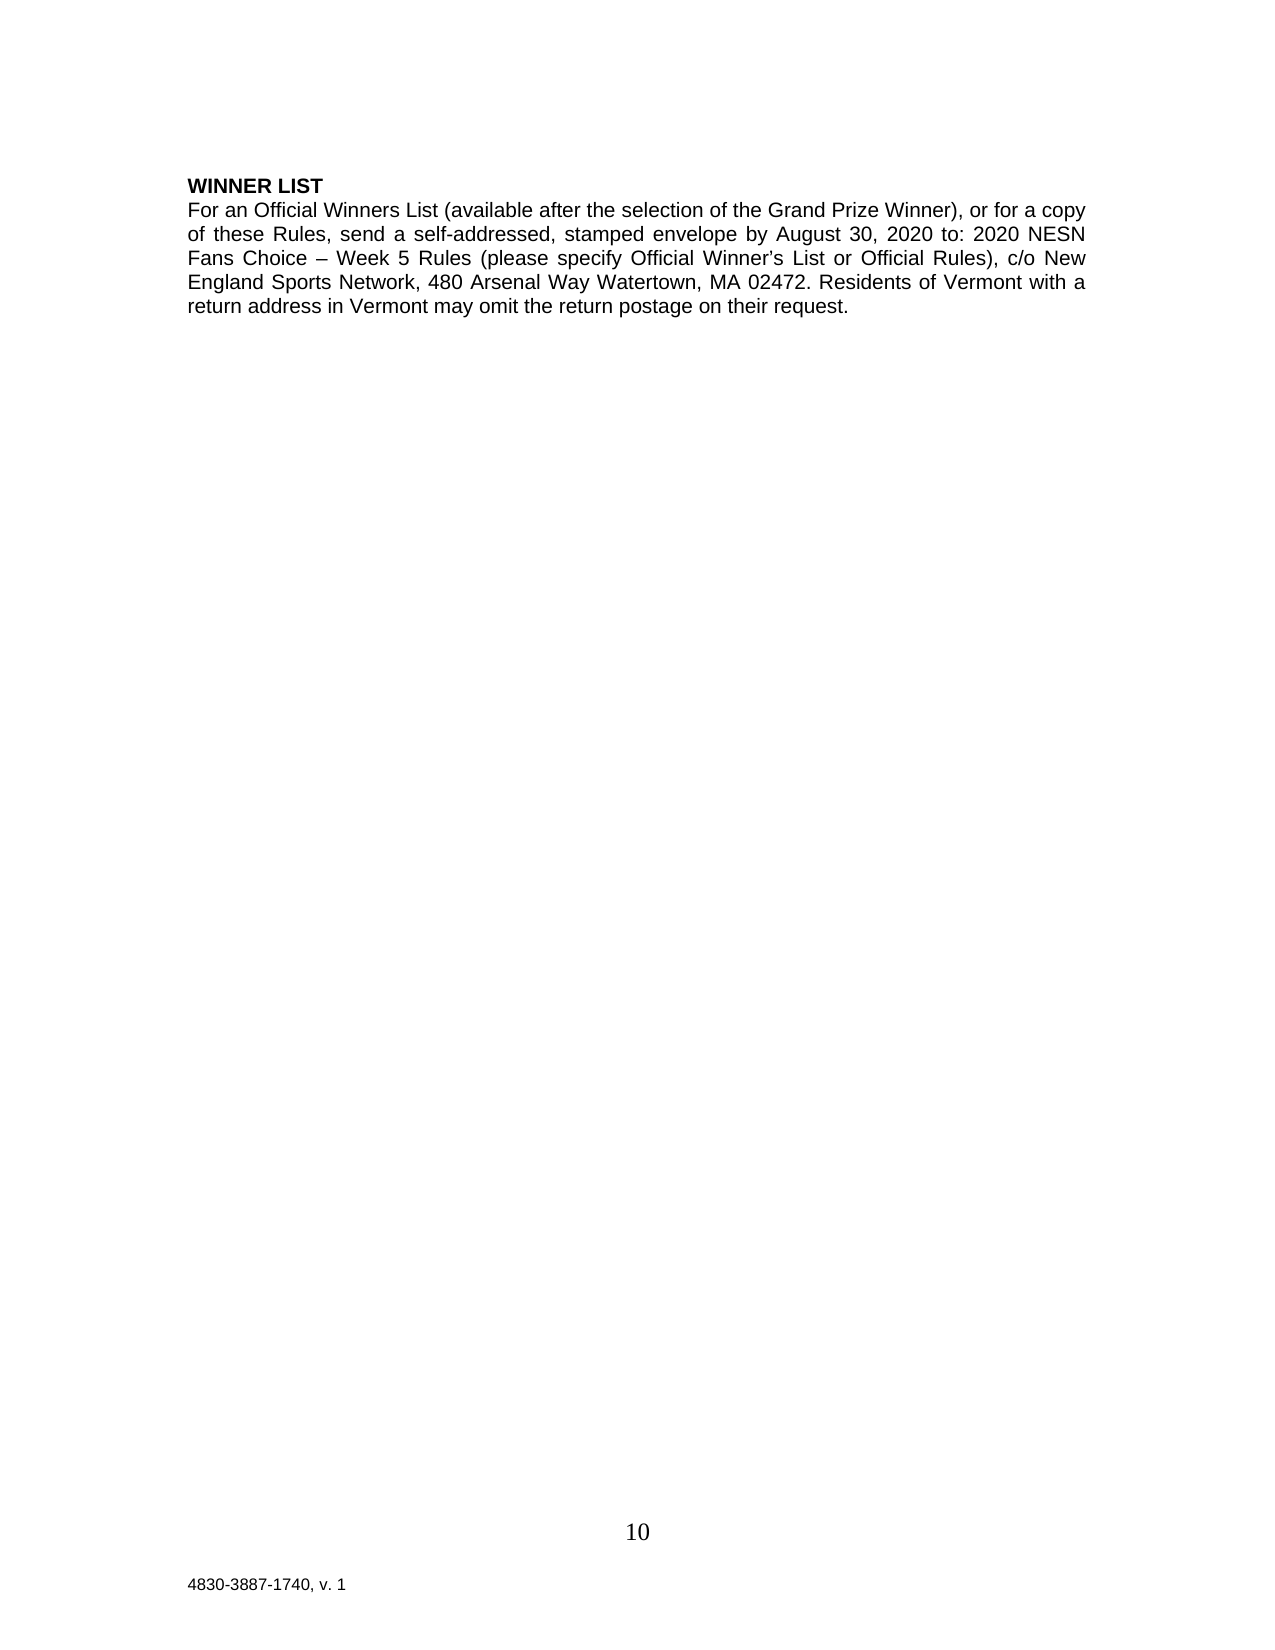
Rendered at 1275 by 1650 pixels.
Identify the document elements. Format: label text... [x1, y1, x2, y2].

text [187, 150, 1087, 246]
text For an Official Winners List (available after the selection of the Grand Prize Winner), or for a copy of these Rules, send a self-addressed, stamped envelope by August 30, 2020 to: 2020 NESN Fans Choice – Week 5 Rules (please specify Official Winner’s List or Official Rules), c/o New England Sports Network, 480 Arsenal Way Watertown, MA 02472. Residents of Vermont with a return address in Vermont may omit the return postage on their request. [187, 294, 1087, 413]
subtitle WINNER LIST [187, 270, 1087, 294]
